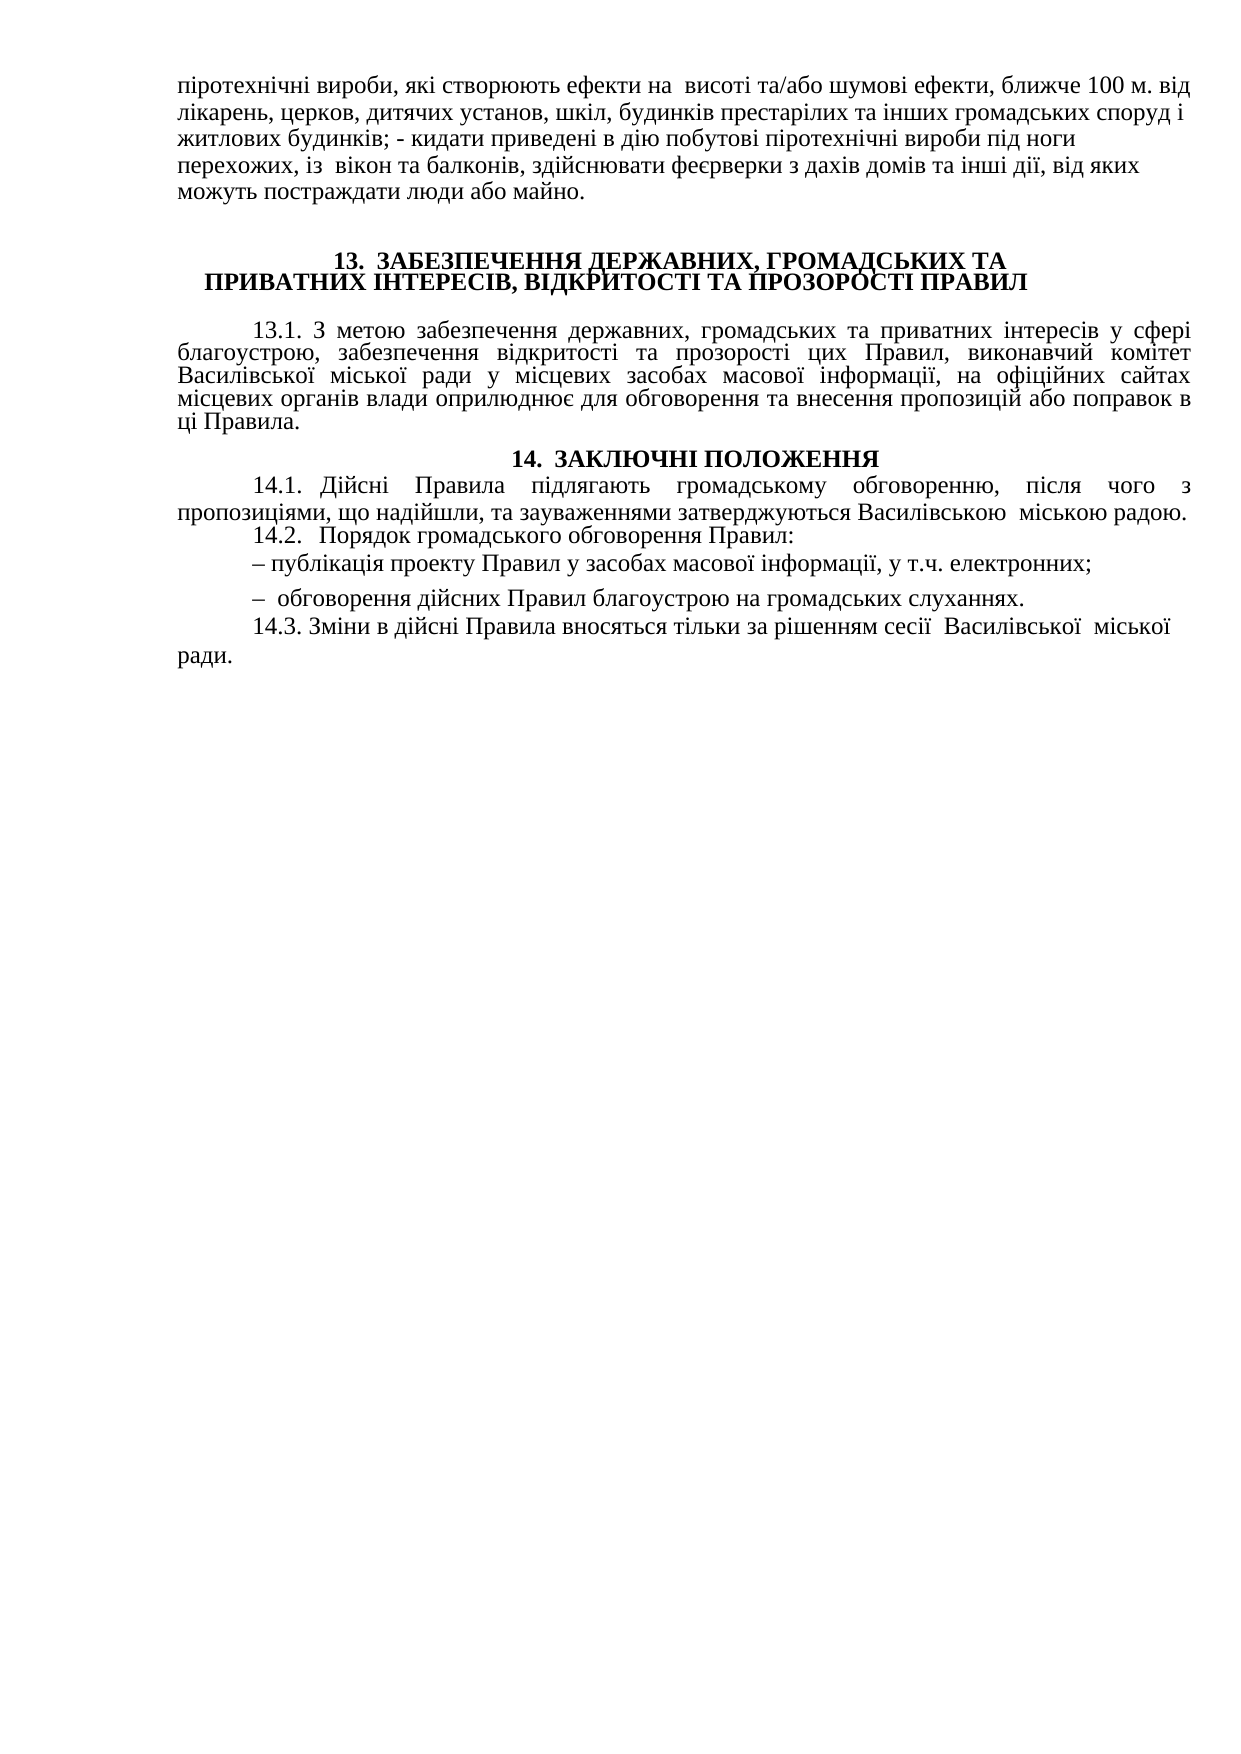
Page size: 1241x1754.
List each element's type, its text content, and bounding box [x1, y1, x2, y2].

text – обговорення дійсних Правил благоустрою на громадських слуханнях. [252, 590, 1192, 611]
list Порядок громадського обговорення Правил: [252, 526, 1192, 547]
list ЗАБЕЗПЕЧЕННЯ ДЕРЖАВНИХ, ГРОМАДСЬКИХ ТА ПРИВАТНИХ ІНТЕРЕСІВ, ВІДКРИТОСТІ ТА ПРОЗОРОСТІ ПРАВИЛ [204, 252, 1167, 295]
list ЗАКЛЮЧНІ ПОЛОЖЕННЯ [511, 444, 1192, 473]
text – публікація проекту Правил у засобах масової інформації, у т.ч. електронних; [177, 548, 1192, 576]
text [177, 73, 1192, 205]
text 13.1. З метою забезпечення державних, громадських та приватних інтересів у сфері благоустрою, забезпечення відкритості та прозорості цих Правил, виконавчий комітет Василівської міської ради у місцевих засобах масової інформації, на офіційних сайтах місцевих органів влади оприлюднює для обговорення та внесення пропозицій або поправок в ці Правила. [177, 320, 1192, 435]
text 14.3. Зміни в дійсні Правила вносяться тільки за рішенням сесії Василівської міської ради. [177, 611, 1192, 669]
list Дійсні Правила підлягають громадському обговоренню, після чого з пропозиціями, що надійшли, та зауваженнями затверджуються Василівською міською радою. [177, 473, 1192, 526]
